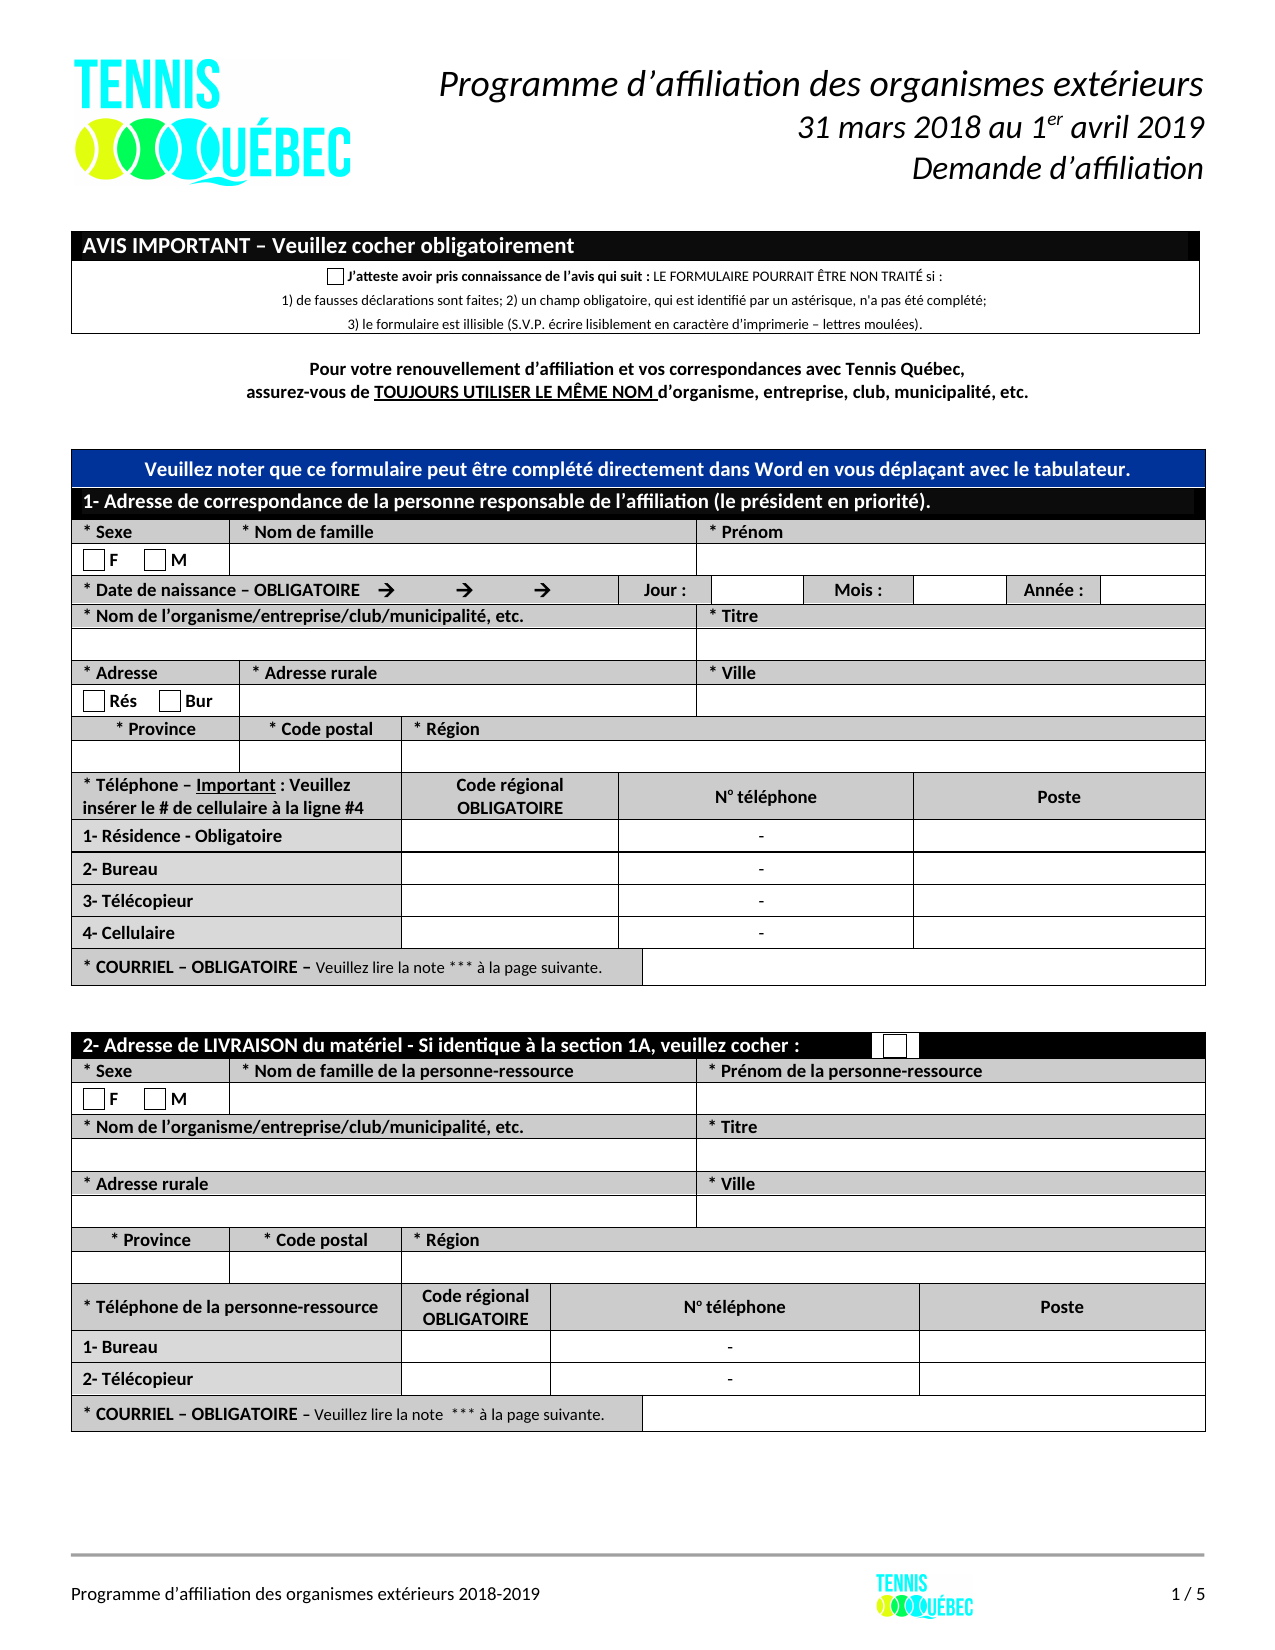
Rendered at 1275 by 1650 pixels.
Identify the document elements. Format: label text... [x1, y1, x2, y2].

table_cell Année : [1007, 576, 1100, 603]
table_cell [72, 1196, 696, 1227]
table_cell [1101, 576, 1205, 603]
table_cell [914, 853, 1205, 884]
table_cell Poste [914, 773, 1205, 819]
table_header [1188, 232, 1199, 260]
table_cell * Adresse rurale [240, 661, 696, 684]
table_cell [697, 1139, 1205, 1171]
table_cell [697, 1196, 1205, 1227]
table_cell Jour : [619, 576, 711, 603]
table_cell [402, 1331, 550, 1362]
table_cell - [551, 1363, 919, 1394]
text Programme d’affiliation des organismes extérieurs [351, 60, 1204, 106]
table_cell * Téléphone de la personne-ressource [72, 1284, 401, 1330]
text Pour votre renouvellement d’affiliation et vos correspondances avec Tennis Québec, [71, 357, 1204, 380]
table_cell [230, 1252, 401, 1283]
table_cell Code régional OBLIGATOIRE [402, 773, 618, 819]
table_cell No téléphone [619, 773, 913, 819]
table_cell * Titre [697, 605, 1205, 627]
table_cell [643, 949, 1205, 985]
table_cell * Nom de l’organisme/entreprise/club/municipalité, etc. [72, 1115, 696, 1138]
table_cell * Ville [697, 661, 1205, 684]
table_cell [402, 1252, 1205, 1283]
table_cell [402, 885, 618, 916]
table_cell * Ville [697, 1172, 1205, 1194]
table_cell No téléphone [551, 1284, 919, 1330]
table_cell * Province [72, 1228, 229, 1251]
table_cell [697, 629, 1205, 660]
table_cell 1- Résidence - Obligatoire [72, 820, 401, 851]
table_cell [72, 1252, 229, 1283]
picture [876, 1574, 973, 1619]
table_cell [697, 1083, 1205, 1114]
table_cell * COURRIEL – OBLIGATOIRE – Veuillez lire la note *** à la page suivante. [72, 949, 642, 985]
table_cell [240, 741, 401, 772]
table_cell * Téléphone – Important : Veuillez insérer le # de cellulaire à la ligne #4 [72, 773, 401, 819]
table_cell [402, 853, 618, 884]
table_cell - [619, 853, 913, 884]
table_cell [402, 917, 618, 948]
table_cell F M [72, 544, 229, 575]
table_cell * Nom de famille [230, 520, 696, 543]
picture [74, 59, 351, 186]
table_cell [697, 544, 1205, 575]
table_cell [914, 820, 1205, 851]
table_cell J’atteste avoir pris connaissance de l’avis qui suit : LE FORMULAIRE POURRAIT ÊTRE NON TRAITÉ si : 1) de fausses déclarations sont faites; 2) un champ obligatoire, qui est identifié par un astérisque, n'a pas été complété; 3) le formulaire est illisible (S.V.P. écrire lisiblement en caractère d’imprimerie – lettres moulées). [72, 261, 1199, 333]
table_cell [240, 685, 696, 716]
table_cell - [619, 820, 913, 851]
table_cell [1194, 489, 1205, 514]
table_cell [402, 1363, 550, 1394]
table_cell [402, 820, 618, 851]
table_cell [402, 741, 1205, 772]
table_cell Rés Bur [72, 685, 239, 716]
table_cell * Titre [697, 1115, 1205, 1138]
table_cell * Adresse rurale [72, 1172, 696, 1194]
text 31 mars 2018 au 1er avril 2019 [351, 106, 1204, 147]
text Demande d’affiliation [71, 147, 1204, 187]
table_cell * Province [72, 717, 239, 740]
table_cell * Code postal [230, 1228, 401, 1251]
table_header [920, 1033, 1205, 1058]
table_cell [72, 629, 696, 660]
table_cell [914, 917, 1205, 948]
table_cell [914, 576, 1006, 603]
table_cell - [551, 1331, 919, 1362]
table_cell * Adresse [72, 661, 239, 684]
table_cell * Sexe [72, 1059, 229, 1082]
table_cell F M [72, 1083, 229, 1114]
table_cell * Nom de famille de la personne-ressource [230, 1059, 696, 1082]
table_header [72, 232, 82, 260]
table_cell [712, 576, 803, 603]
table_cell - [619, 917, 913, 948]
table_cell * Région [402, 717, 1205, 740]
table_cell [643, 1396, 1205, 1431]
table_cell [72, 741, 239, 772]
table_cell [230, 544, 696, 575]
text assurez-vous de TOUJOURS UTILISER LE MÊME NOM d’organisme, entreprise, club, municipalité, etc. [71, 380, 1204, 403]
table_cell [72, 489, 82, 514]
table_cell * COURRIEL – OBLIGATOIRE – Veuillez lire la note *** à la page suivante. [72, 1396, 642, 1431]
table_cell [697, 685, 1205, 716]
table_cell 4- Cellulaire [72, 917, 401, 948]
table_cell [914, 885, 1205, 916]
table_header 2- Adresse de LIVRAISON du matériel - Si identique à la section 1A, veuillez cocher : [72, 1033, 871, 1058]
table_cell [72, 1139, 696, 1171]
table_cell 1- Bureau [72, 1331, 401, 1362]
table_header [872, 1033, 919, 1058]
table_cell [920, 1363, 1205, 1394]
table_cell * Prénom de la personne-ressource [697, 1059, 1205, 1082]
table_cell [920, 1331, 1205, 1362]
table_cell * Sexe [72, 520, 229, 543]
table_cell Poste [920, 1284, 1205, 1330]
table_cell * Région [402, 1228, 1205, 1251]
table_cell * Code postal [240, 717, 401, 740]
table_cell 2- Télécopieur [72, 1363, 401, 1394]
table_cell Mois : [804, 576, 913, 603]
table_header Veuillez noter que ce formulaire peut être complété directement dans Word en vous déplaçant avec le tabulateur. [72, 450, 1205, 487]
table_cell * Date de naissance – OBLIGATOIRE [72, 576, 618, 603]
table_cell - [619, 885, 913, 916]
table_cell [230, 1083, 696, 1114]
table_cell 3- Télécopieur [72, 885, 401, 916]
table_cell 2- Bureau [72, 853, 401, 884]
table_cell * Prénom [697, 520, 1205, 543]
table_cell Code régional OBLIGATOIRE [402, 1284, 550, 1330]
table_cell * Nom de l’organisme/entreprise/club/municipalité, etc. [72, 605, 696, 627]
